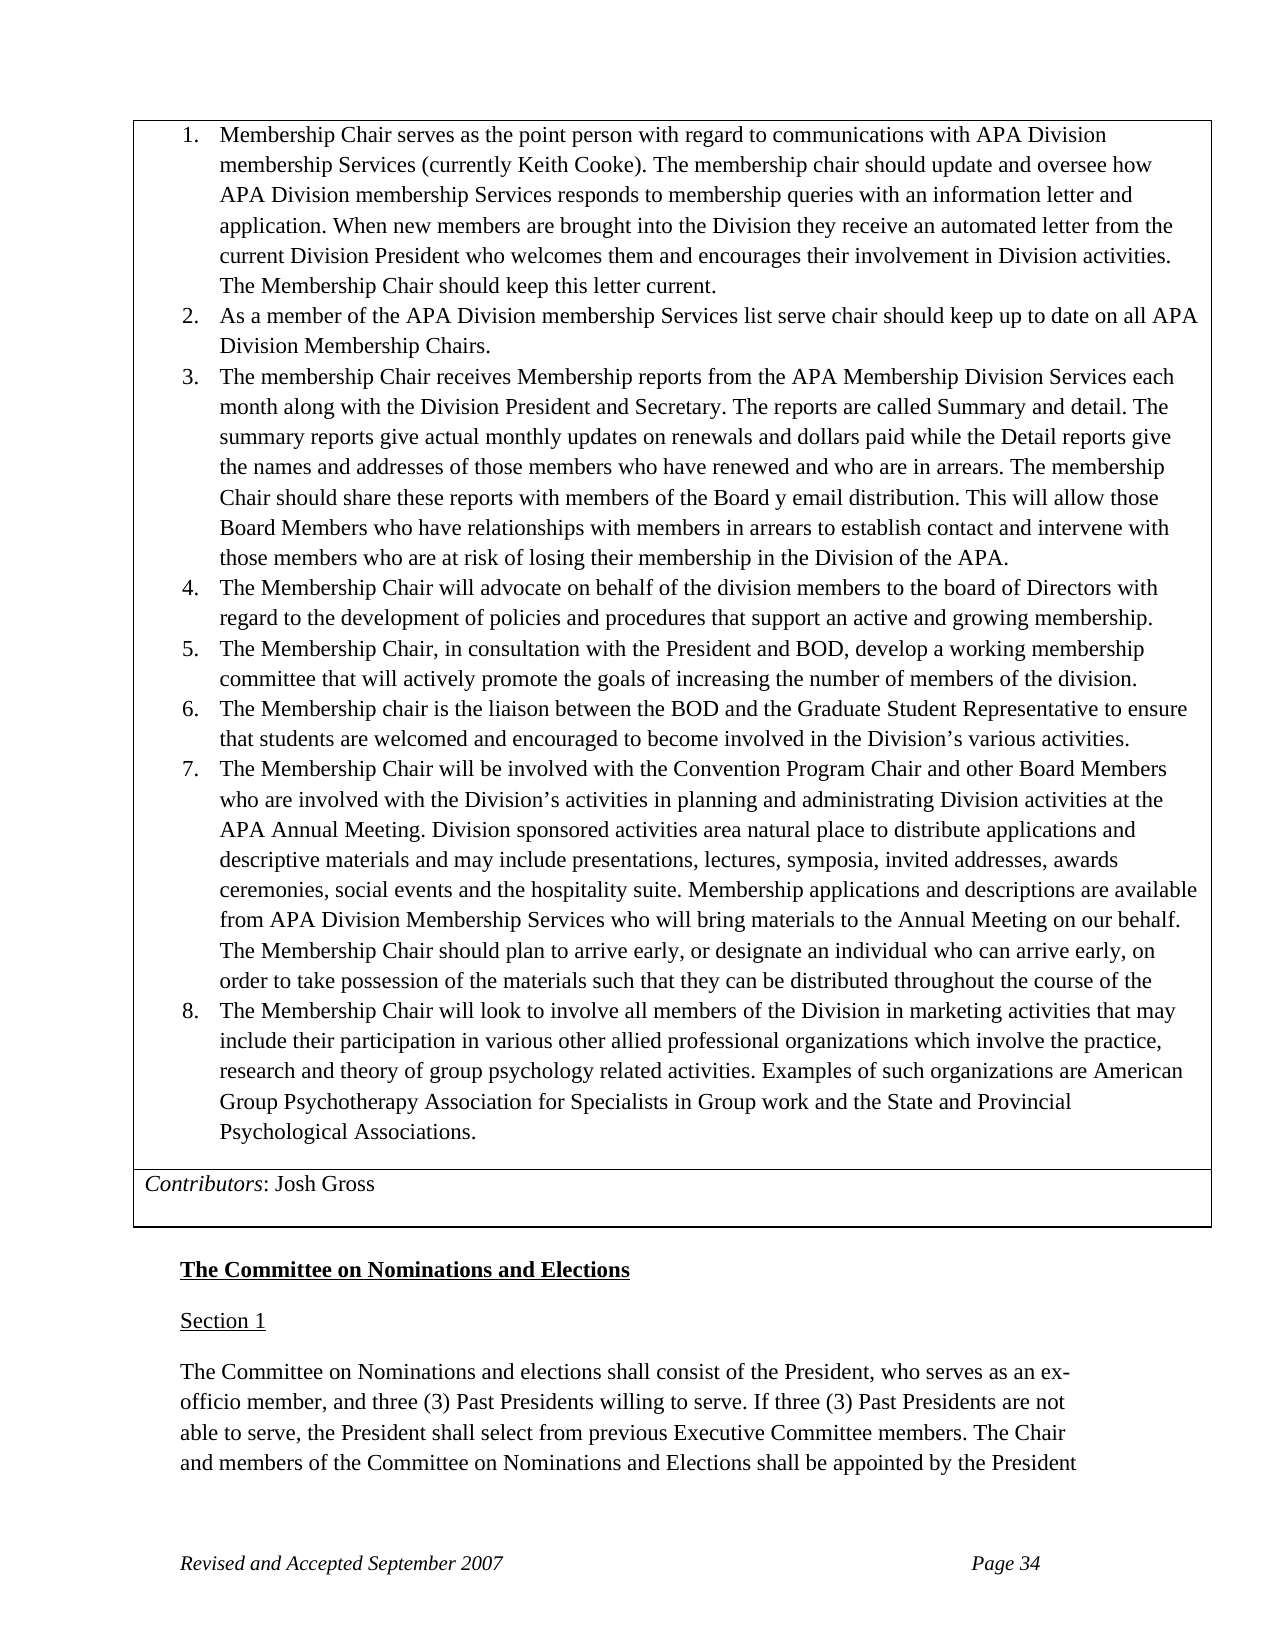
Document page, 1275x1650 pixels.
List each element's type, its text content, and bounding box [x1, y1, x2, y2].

table_cell Contributors: Josh Gross [134, 1170, 1211, 1226]
table_header Membership Chair serves as the point person with regard to communications with APA Division membership Services (currently Keith Cooke). The membership chair should update and oversee how APA Division membership Services responds to membership queries with an information letter and application. When new members are brought into the Division they receive an automated letter from the current Division President who welcomes them and encourages their involvement in Division activities. The Membership Chair should keep this letter current. As a member of the APA Division membership Services list serve chair should keep up to date on all APA Division Membership Chairs. The membership Chair receives Membership reports from the APA Membership Division Services each month along with the Division President and Secretary. The reports are called Summary and detail. The summary reports give actual monthly updates on renewals and dollars paid while the Detail reports give the names and addresses of those members who have renewed and who are in arrears. The membership Chair should share these reports with members of the Board y email distribution. This will allow those Board Members who have relationships with members in arrears to establish contact and intervene with those members who are at risk of losing their membership in the Division of the APA. The Membership Chair will advocate on behalf of the division members to the board of Directors with regard to the development of policies and procedures that support an active and growing membership. The Membership Chair, in consultation with the President and BOD, develop a working membership committee that will actively promote the goals of increasing the number of members of the division. The Membership chair is the liaison between the BOD and the Graduate Student Representative to ensure that students are welcomed and encouraged to become involved in the Division’s various activities. The Membership Chair will be involved with the Convention Program Chair and other Board Members who are involved with the Division’s activities in planning and administrating Division activities at the APA Annual Meeting. Division sponsored activities area natural place to distribute applications and descriptive materials and may include presentations, lectures, symposia, invited addresses, awards ceremonies, social events and the hospitality suite. Membership applications and descriptions are available from APA Division Membership Services who will bring materials to the Annual Meeting on our behalf. The Membership Chair should plan to arrive early, or designate an individual who can arrive early, on order to take possession of the materials such that they can be distributed throughout the course of the The Membership Chair will look to involve all members of the Division in marketing activities that may include their participation in various other allied professional organizations which involve the practice, research and theory of group psychology related activities. Examples of such organizations are American Group Psychotherapy Association for Specialists in Group work and the State and Provincial Psychological Associations. [134, 121, 1211, 1169]
text The Committee on Nominations and Elections [180, 1256, 1095, 1282]
text Section 1 [180, 1307, 1095, 1333]
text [180, 1358, 1095, 1475]
